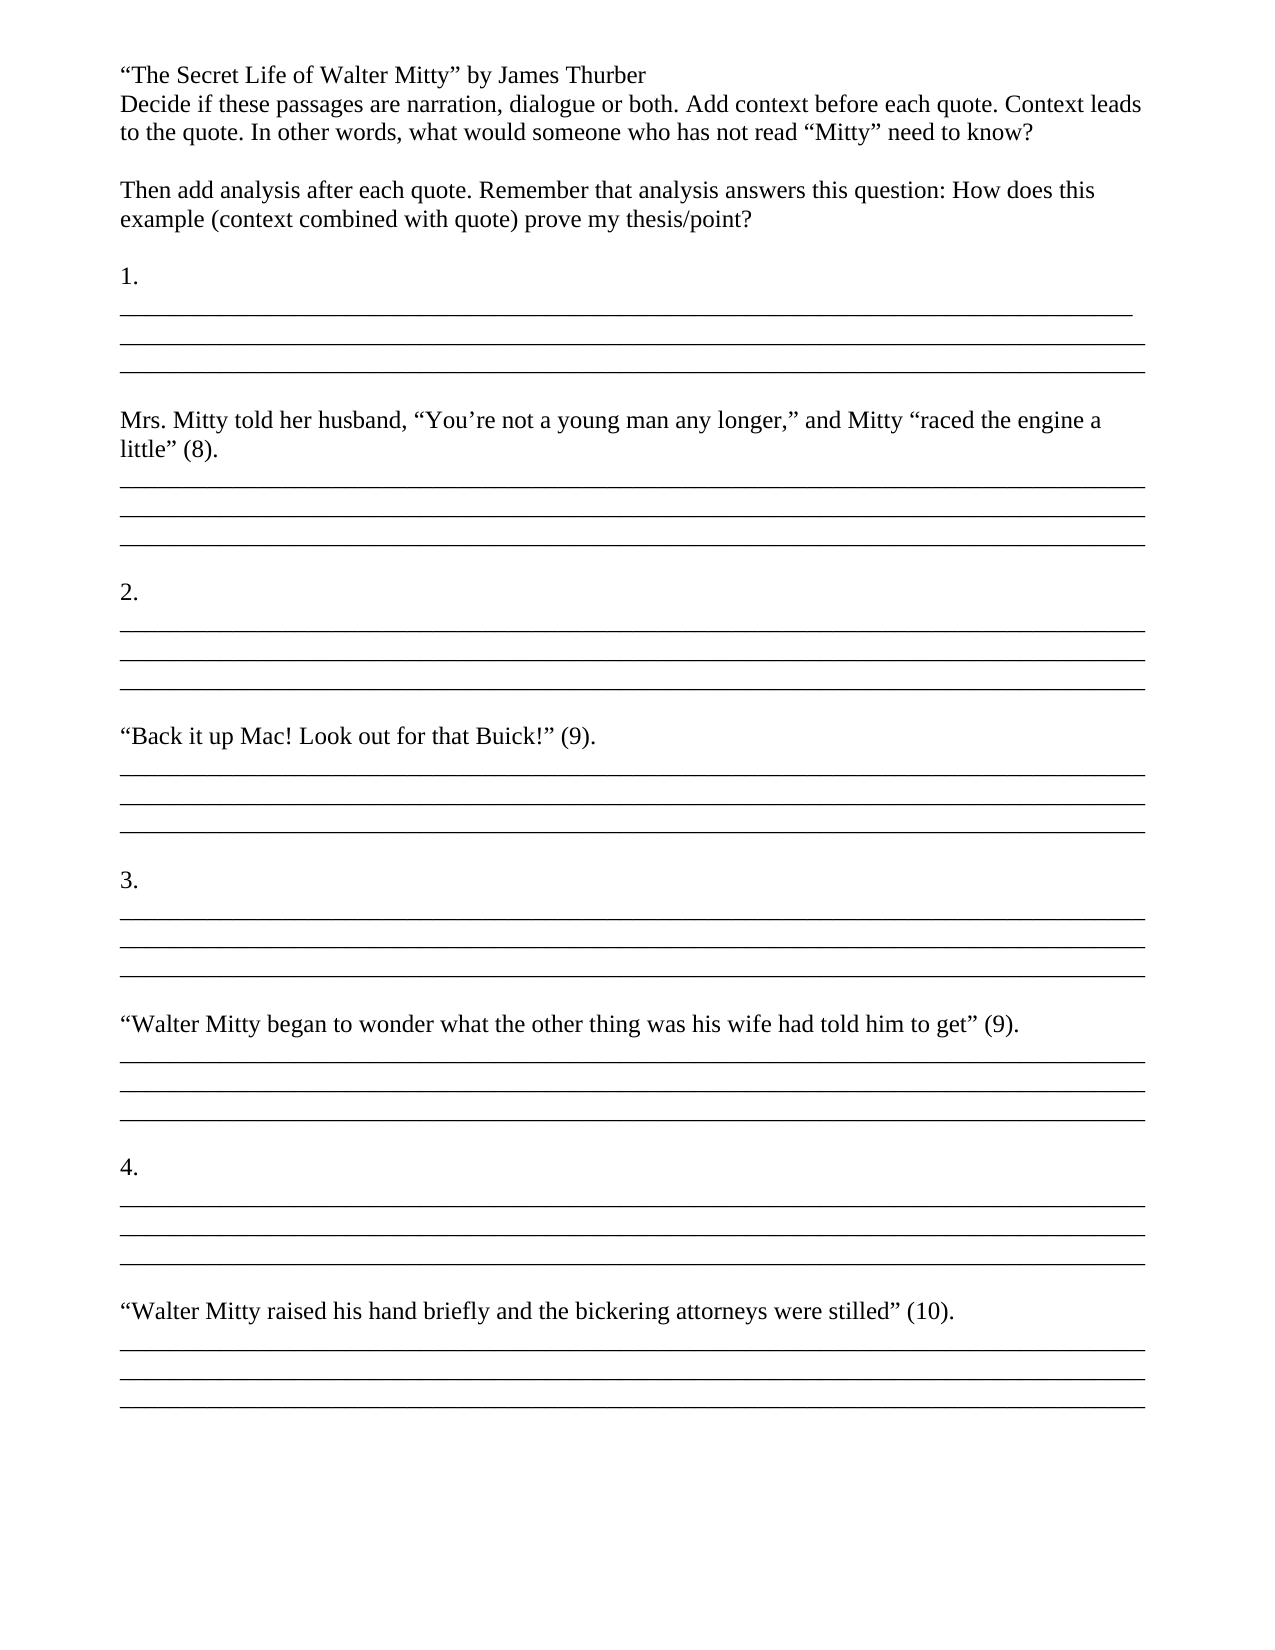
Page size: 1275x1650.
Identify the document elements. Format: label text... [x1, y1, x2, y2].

text 1. _________________________________________________________________________________ [120, 261, 1155, 319]
text Then add analysis after each quote. Remember that analysis answers this question: How does this example (context combined with quote) prove my thesis/point? [120, 175, 1155, 232]
text “Walter Mitty raised his hand briefly and the bickering attorneys were stilled” (10). [120, 1296, 1155, 1325]
text “Back it up Mac! Look out for that Buick!” (9). [120, 721, 1155, 750]
text __________________________________________________________________________________ [120, 1037, 1155, 1066]
text “The Secret Life of Walter Mitty” by James Thurber [120, 60, 1155, 89]
text 2. __________________________________________________________________________________ [120, 577, 1155, 635]
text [120, 1354, 1155, 1411]
text __________________________________________________________________________________ [120, 750, 1155, 779]
text __________________________________________________________________________________ [120, 1325, 1155, 1354]
text Decide if these passages are narration, dialogue or both. Add context before each quote. Context leads to the quote. In other words, what would someone who has not read “Mitty” need to know? [120, 89, 1155, 146]
text “Walter Mitty began to wonder what the other thing was his wife had told him to get” (9). [120, 1009, 1155, 1037]
text 3. __________________________________________________________________________________ [120, 865, 1155, 922]
text 4. __________________________________________________________________________________ [120, 1152, 1155, 1210]
text __________________________________________________________________________________ [120, 462, 1155, 491]
text Mrs. Mitty told her husband, “You’re not a young man any longer,” and Mitty “raced the engine a little” (8). [120, 405, 1155, 462]
